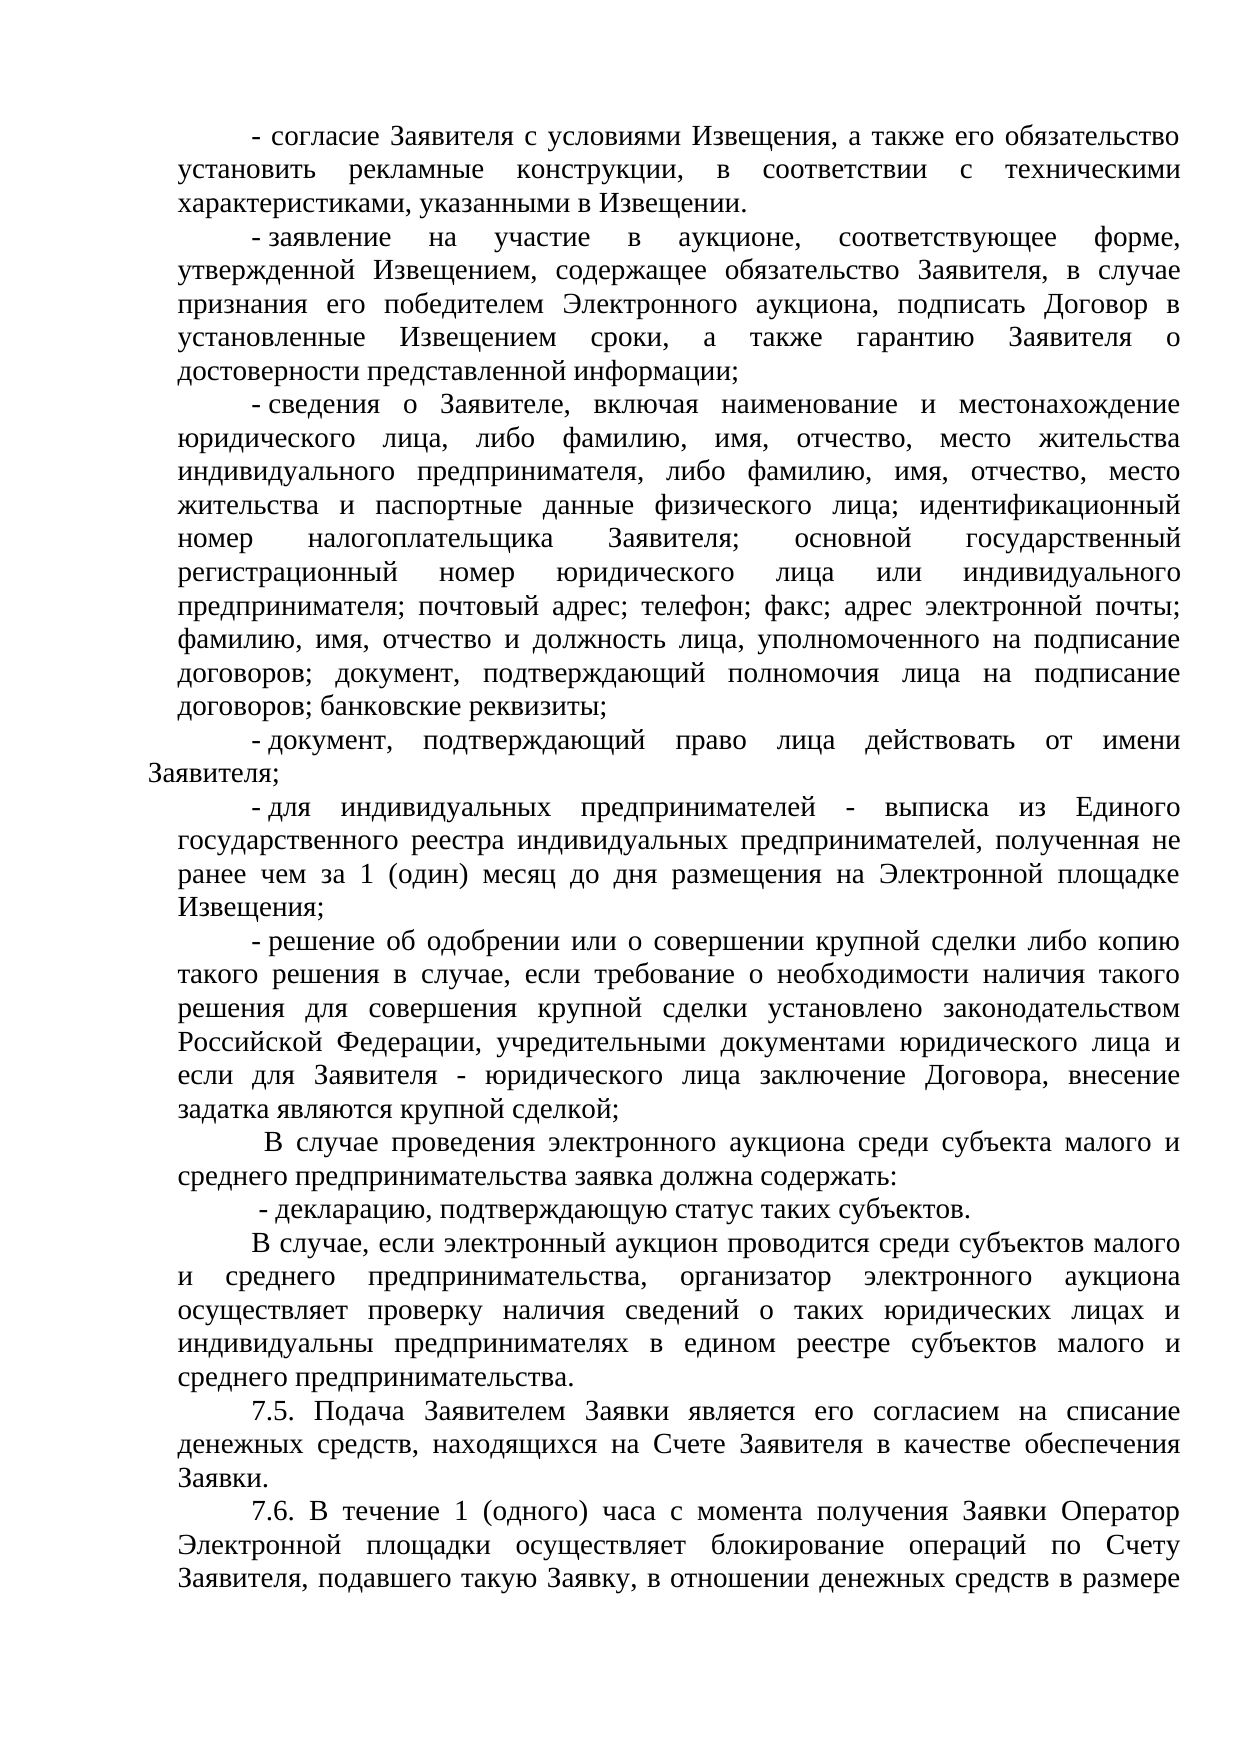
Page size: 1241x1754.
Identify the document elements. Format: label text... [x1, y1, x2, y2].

text 7.5. Подача Заявителем Заявки является его согласием на списание денежных средств, находящихся на Счете Заявителя в качестве обеспечения Заявки. [177, 1393, 1181, 1493]
text В случае, если электронный аукцион проводится среди субъектов малого и среднего предпринимательства, организатор электронного аукциона осуществляет проверку наличия сведений о таких юридических лицах и индивидуальны предпринимателях в едином реестре субъектов малого и среднего предпринимательства. [177, 1225, 1181, 1393]
text В случае проведения электронного аукциона среди субъекта малого и среднего предпринимательства заявка должна содержать: [177, 1124, 1181, 1191]
text - заявление на участие в аукционе, соответствующее форме, утвержденной Извещением, содержащее обязательство Заявителя, в случае признания его победителем Электронного аукциона, подписать Договор в установленные Извещением сроки, а также гарантию Заявителя о достоверности представленной информации; [177, 219, 1181, 386]
text - решение об одобрении или о совершении крупной сделки либо копию такого решения в случае, если требование о необходимости наличия такого решения для совершения крупной сделки установлено законодательством Российской Федерации, учредительными документами юридического лица и если для Заявителя - юридического лица заключение Договора, внесение задатка являются крупной сделкой; [177, 923, 1181, 1124]
text - для индивидуальных предпринимателей - выписка из Единого государственного реестра индивидуальных предпринимателей, полученная не ранее чем за 1 (один) месяц до дня размещения на Электронной площадке Извещения; [177, 789, 1181, 923]
text - документ, подтверждающий право лица действовать от имени Заявителя; [148, 722, 1181, 789]
text - декларацию, подтверждающую статус таких субъектов. [177, 1191, 1181, 1225]
text - согласие Заявителя с условиями Извещения, а также его обязательство установить рекламные конструкции, в соответствии с техническими характеристиками, указанными в Извещении. [177, 118, 1181, 219]
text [177, 1493, 1181, 1594]
text - сведения о Заявителе, включая наименование и местонахождение юридического лица, либо фамилию, имя, отчество, место жительства индивидуального предпринимателя, либо фамилию, имя, отчество, место жительства и паспортные данные физического лица; идентификационный номер налогоплательщика Заявителя; основной государственный регистрационный номер юридического лица или индивидуального предпринимателя; почтовый адрес; телефон; факс; адрес электронной почты; фамилию, имя, отчество и должность лица, уполномоченного на подписание договоров; документ, подтверждающий полномочия лица на подписание договоров; банковские реквизиты; [177, 386, 1181, 722]
